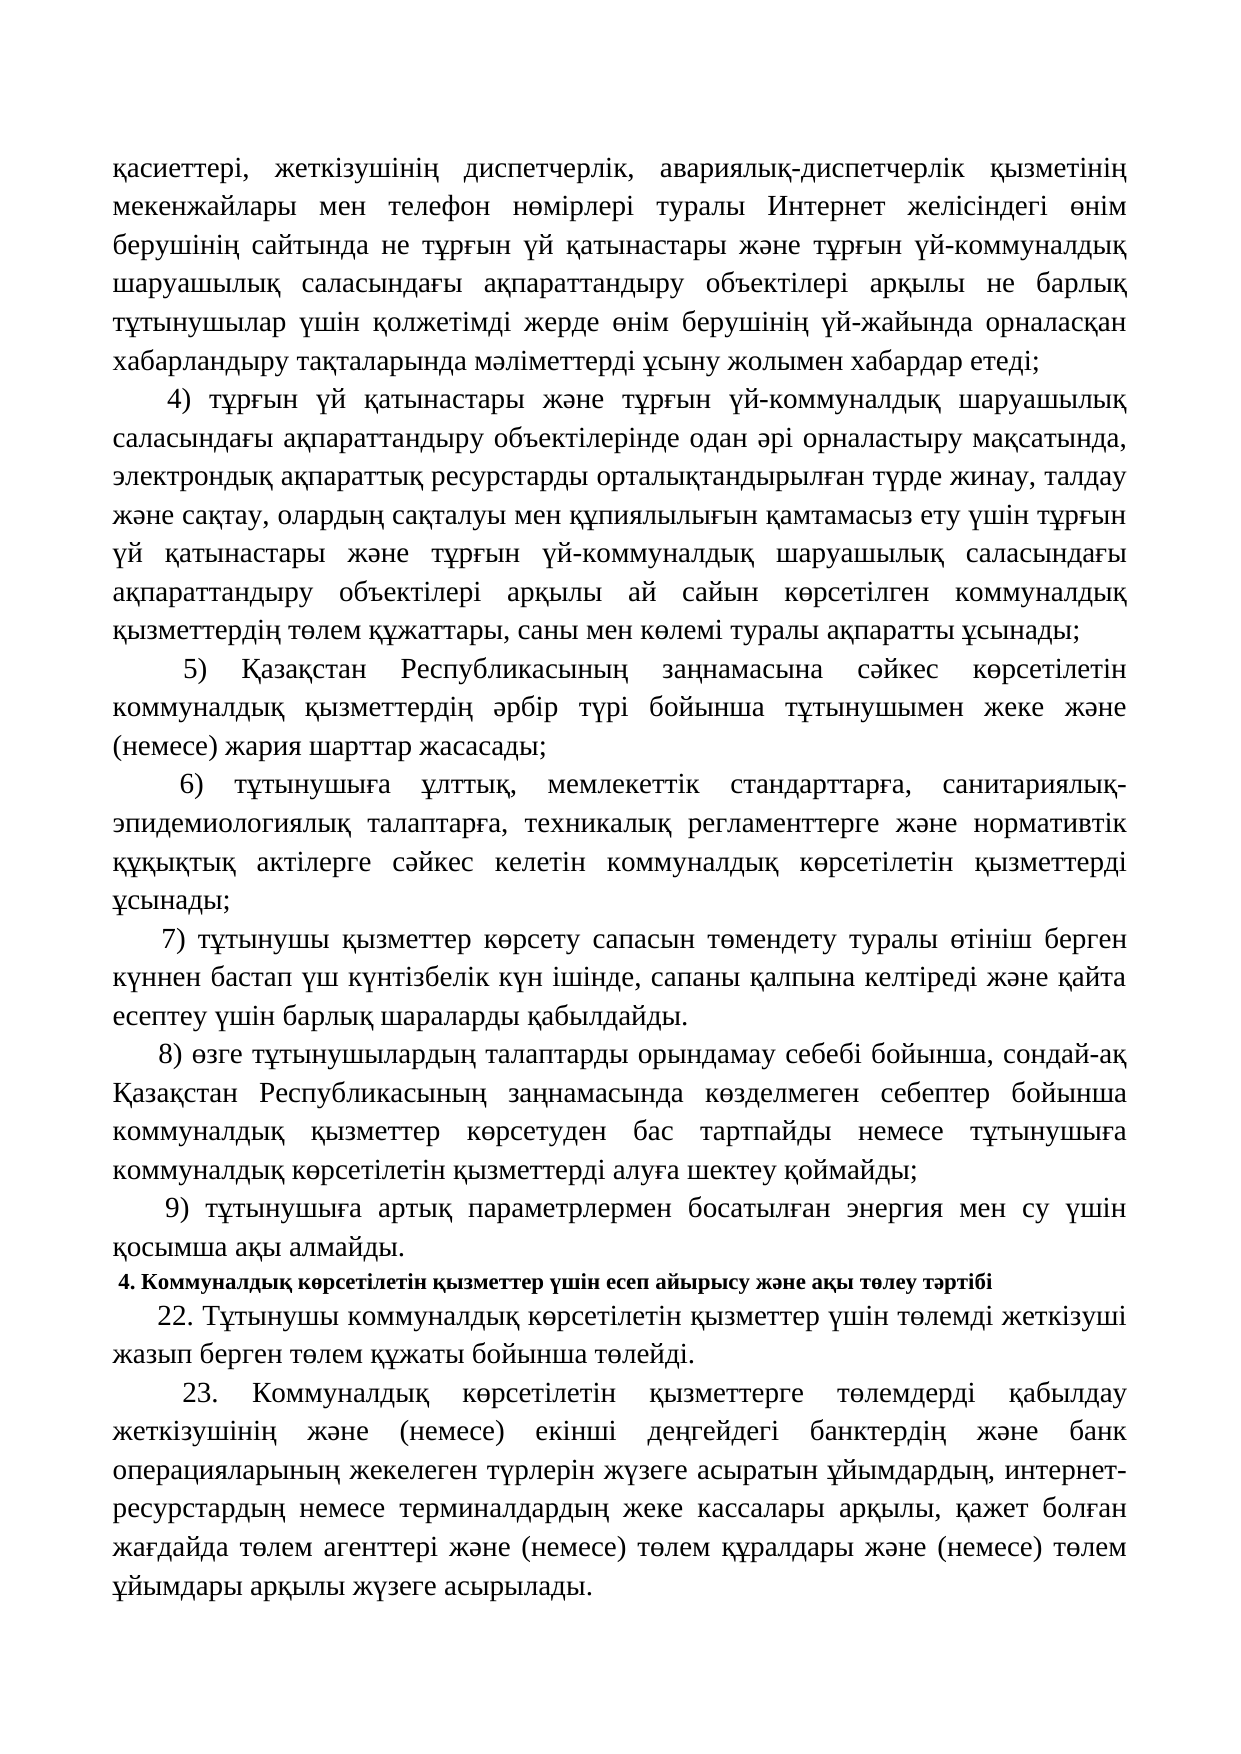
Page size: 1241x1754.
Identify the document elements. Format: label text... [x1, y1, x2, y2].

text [112, 150, 1128, 376]
text 23. Коммуналдық көрсетілетін қызметтерге төлемдерді қабылдау жеткізушінің және (немесе) екінші деңгейдегі банктердің және банк операцияларының жекелеген түрлерін жүзеге асыратын ұйымдардың, интернет-ресурстардың немесе терминалдардың жеке кассалары арқылы, қажет болған жағдайда төлем агенттері және (немесе) төлем құралдары және (немесе) төлем ұйымдары арқылы жүзеге асырылады. [112, 1375, 1128, 1601]
text 4. Коммуналдық көрсетілетін қызметтер үшін есеп айырысу және ақы төлеу тәртібі [112, 1268, 1128, 1294]
text 22. Тұтынушы коммуналдық көрсетілетін қызметтер үшін төлемді жеткізуші жазып берген төлем құжаты бойынша төлейді. [112, 1298, 1128, 1370]
text 6) тұтынушыға ұлттық, мемлекеттік стандарттарға, санитариялық-эпидемиологиялық талаптарға, техникалық регламенттерге және нормативтік құқықтық актілерге сәйкес келетін коммуналдық көрсетілетін қызметтерді ұсынады; [112, 767, 1128, 916]
text 4) тұрғын үй қатынастары және тұрғын үй-коммуналдық шаруашылық саласындағы ақпараттандыру объектілерінде одан әрі орналастыру мақсатында, электрондық ақпараттық ресурстарды орталықтандырылған түрде жинау, талдау және сақтау, олардың сақталуы мен құпиялылығын қамтамасыз ету үшін тұрғын үй қатынастары және тұрғын үй-коммуналдық шаруашылық саласындағы ақпараттандыру объектілері арқылы ай сайын көрсетілген коммуналдық қызметтердің төлем құжаттары, саны мен көлемі туралы ақпаратты ұсынады; [112, 381, 1128, 646]
text 7) тұтынушы қызметтер көрсету сапасын төмендету туралы өтініш берген күннен бастап үш күнтізбелік күн ішінде, сапаны қалпына келтіреді және қайта есептеу үшін барлық шараларды қабылдайды. [112, 921, 1128, 1031]
text 8) өзге тұтынушылардың талаптарды орындамау себебі бойынша, сондай-ақ Қазақстан Республикасының заңнамасында көзделмеген себептер бойынша коммуналдық қызметтер көрсетуден бас тартпайды немесе тұтынушыға коммуналдық көрсетілетін қызметтерді алуға шектеу қоймайды; [112, 1036, 1128, 1186]
text 9) тұтынушыға артық параметрлермен босатылған энергия мен су үшін қосымша ақы алмайды. [112, 1191, 1128, 1263]
text 5) Қазақстан Республикасының заңнамасына сәйкес көрсетілетін коммуналдық қызметтердің әрбір түрі бойынша тұтынушымен жеке және (немесе) жария шарттар жасасады; [112, 651, 1128, 762]
